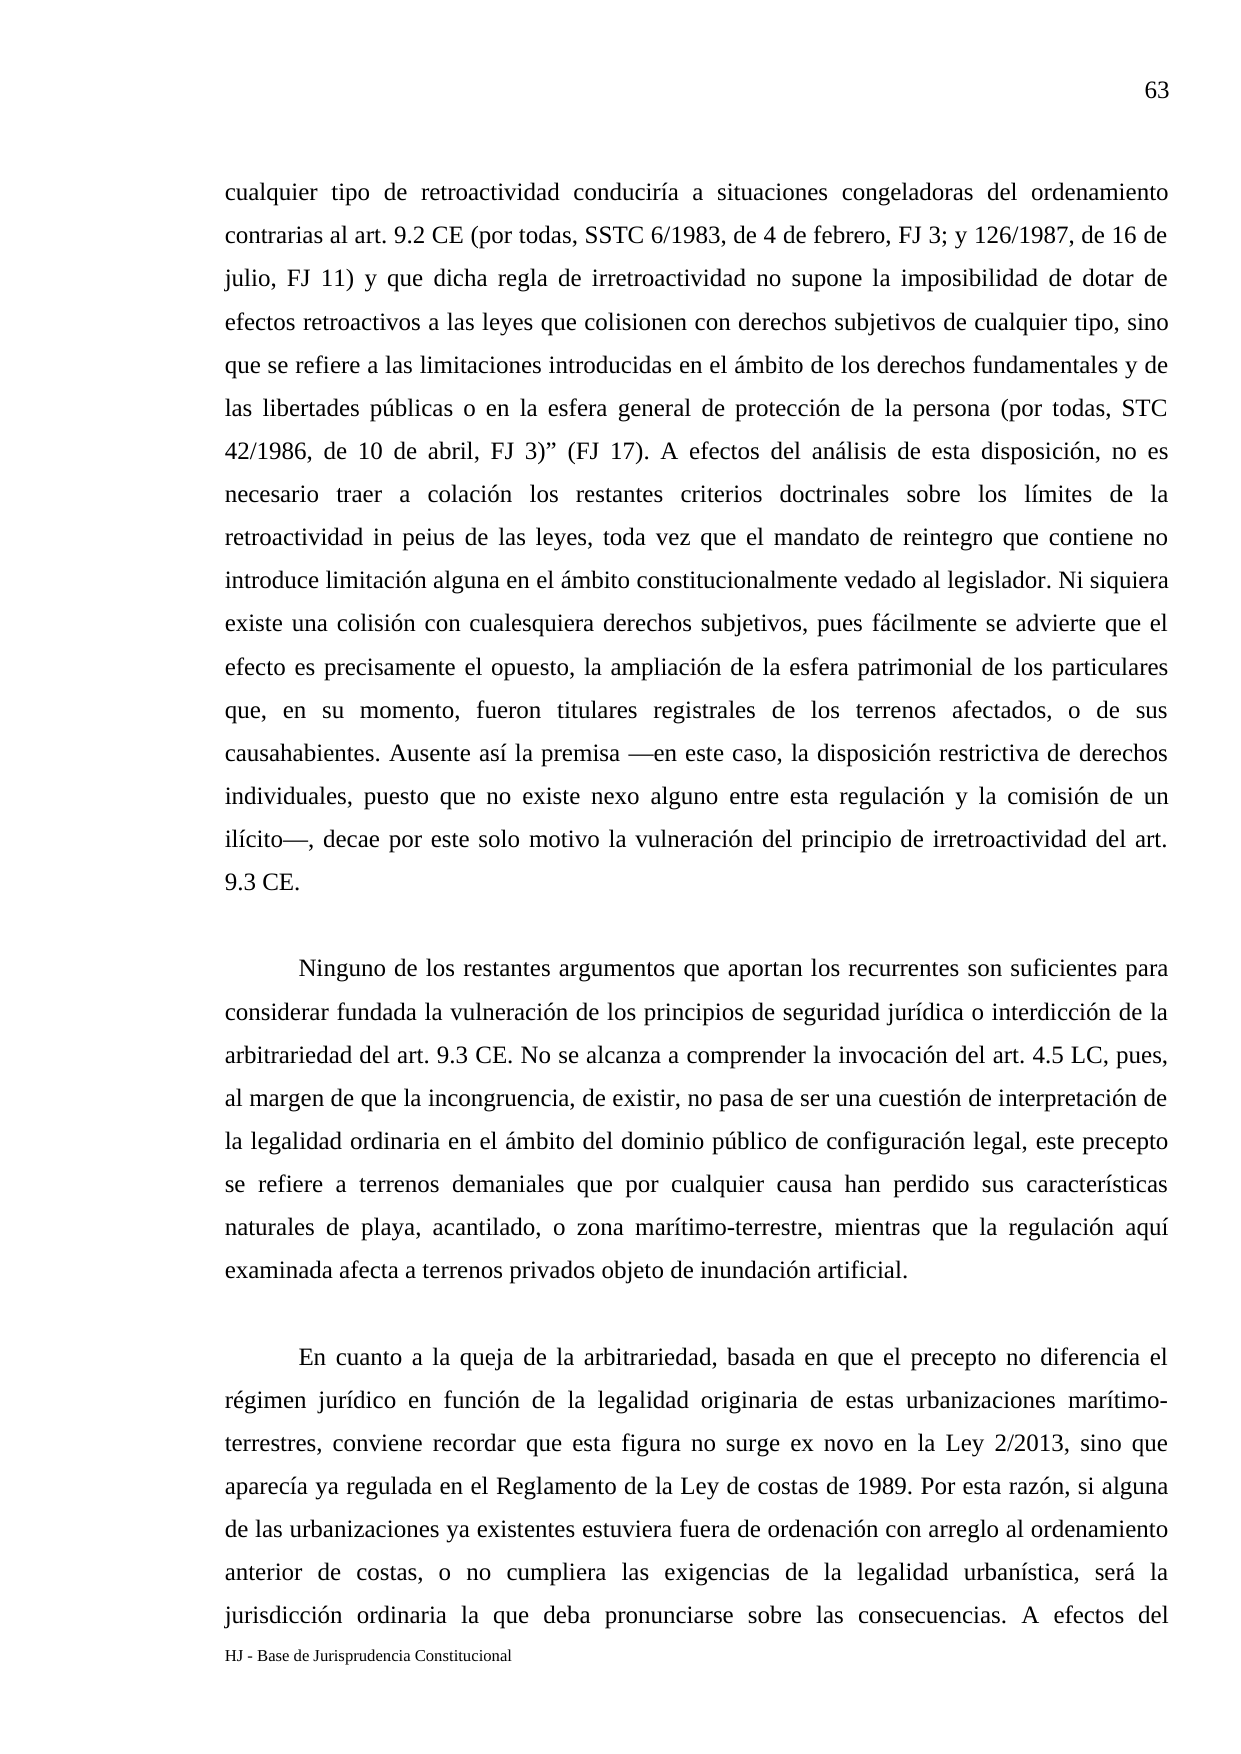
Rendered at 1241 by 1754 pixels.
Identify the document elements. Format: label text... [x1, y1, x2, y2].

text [224, 1342, 1169, 1629]
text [224, 177, 1169, 896]
text Ninguno de los restantes argumentos que aportan los recurrentes son suficientes para considerar fundada la vulneración de los principios de seguridad jurídica o interdicción de la arbitrariedad del art. 9.3 CE. No se alcanza a comprender la invocación del art. 4.5 LC, pues, al margen de que la incongruencia, de existir, no pasa de ser una cuestión de interpretación de la legalidad ordinaria en el ámbito del dominio público de configuración legal, este precepto se refiere a terrenos demaniales que por cualquier causa han perdido sus características naturales de playa, acantilado, o zona marítimo-terrestre, mientras que la regulación aquí examinada afecta a terrenos privados objeto de inundación artificial. [224, 953, 1169, 1284]
